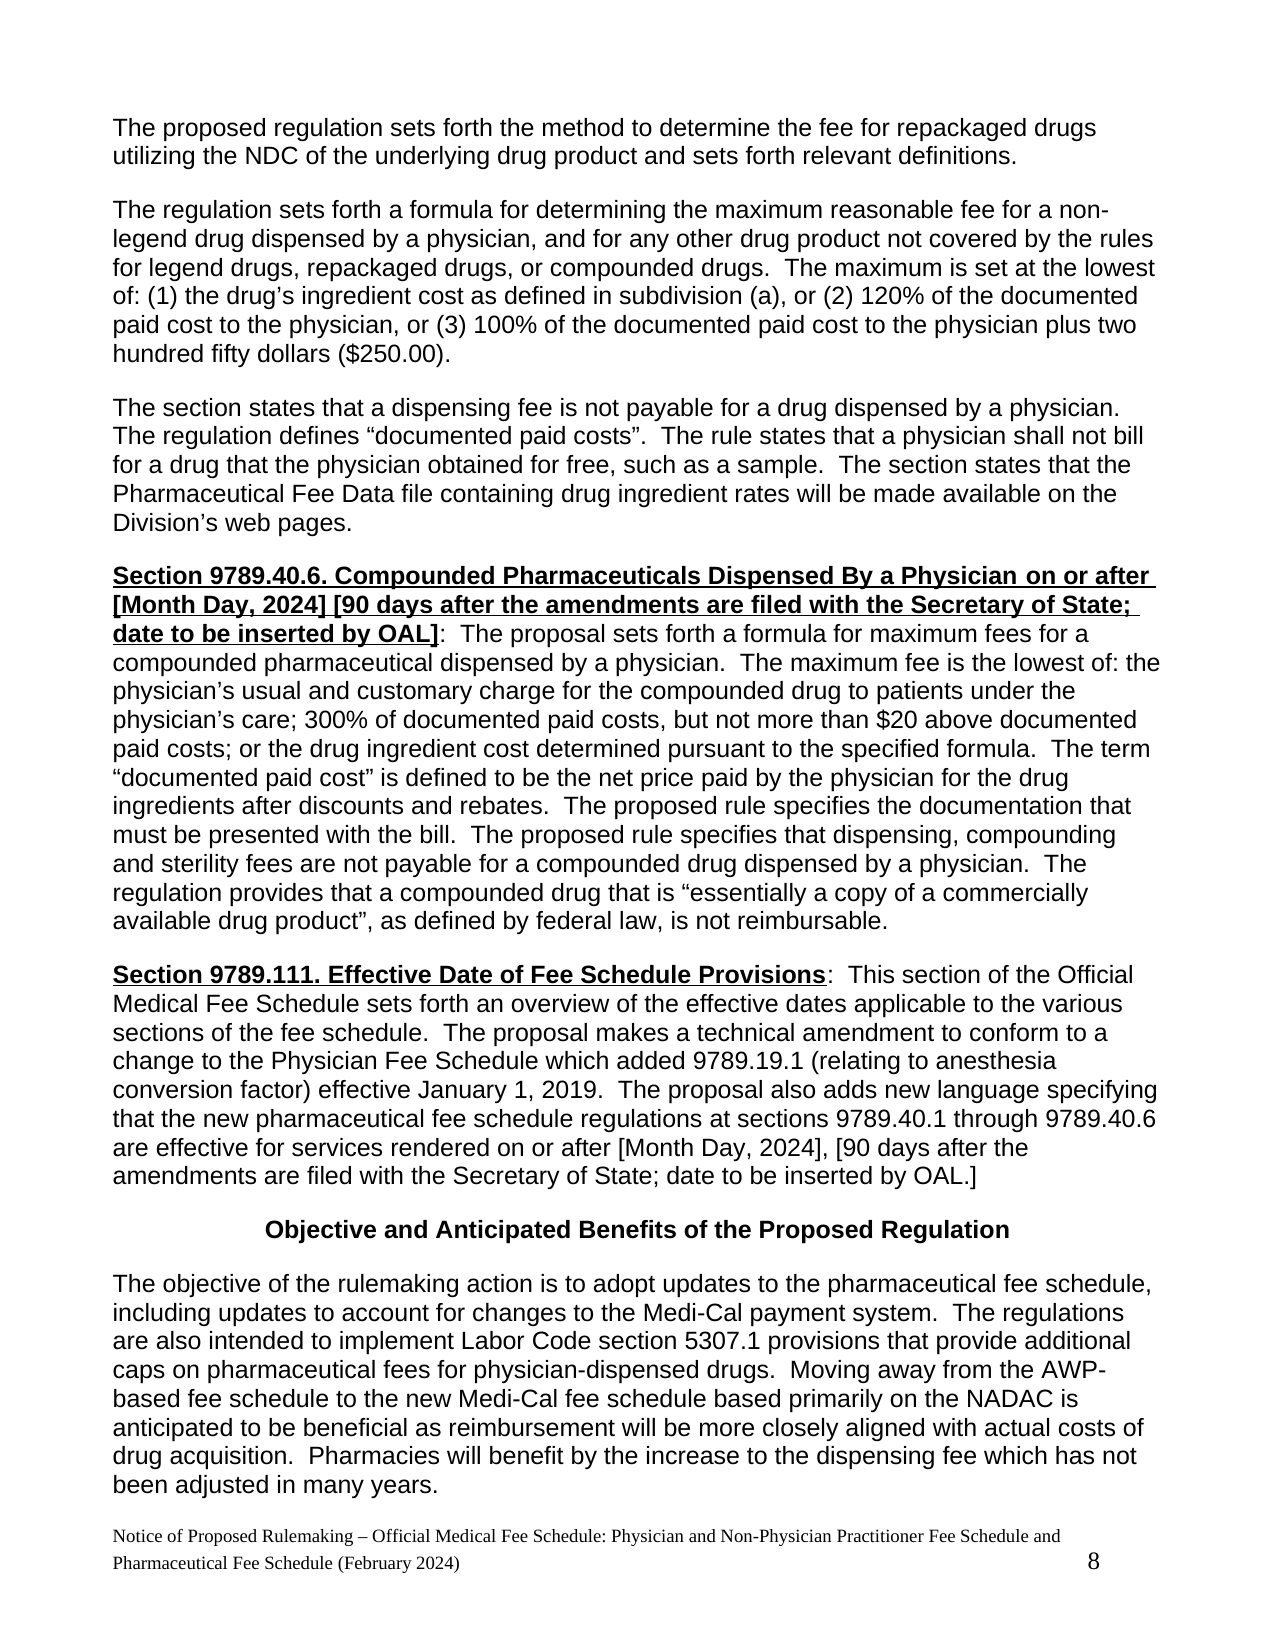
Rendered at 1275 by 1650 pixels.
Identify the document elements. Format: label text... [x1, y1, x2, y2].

text The proposed regulation sets forth the method to determine the fee for repackaged drugs utilizing the NDC of the underlying drug product and sets forth relevant definitions. [112, 112, 1162, 170]
text Objective and Anticipated Benefits of the Proposed Regulation [112, 1215, 1162, 1244]
text The section states that a dispensing fee is not payable for a drug dispensed by a physician. The regulation defines “documented paid costs”. The rule states that a physician shall not bill for a drug that the physician obtained for free, such as a sample. The section states that the Pharmaceutical Fee Data file containing drug ingredient rates will be made available on the Division’s web pages. [112, 392, 1162, 536]
text The regulation sets forth a formula for determining the maximum reasonable fee for a non-legend drug dispensed by a physician, and for any other drug product not covered by the rules for legend drugs, repackaged drugs, or compounded drugs. The maximum is set at the lowest of: (1) the drug’s ingredient cost as defined in subdivision (a), or (2) 120% of the documented paid cost to the physician, or (3) 100% of the documented paid cost to the physician plus two hundred fifty dollars ($250.00). [112, 195, 1162, 367]
text Section 9789.111. Effective Date of Fee Schedule Provisions: This section of the Official Medical Fee Schedule sets forth an overview of the effective dates applicable to the various sections of the fee schedule. The proposal makes a technical amendment to conform to a change to the Physician Fee Schedule which added 9789.19.1 (relating to anesthesia conversion factor) effective January 1, 2019. The proposal also adds new language specifying that the new pharmaceutical fee schedule regulations at sections 9789.40.1 through 9789.40.6 are effective for services rendered on or after [Month Day, 2024], [90 days after the amendments are filed with the Secretary of State; date to be inserted by OAL.] [112, 960, 1162, 1190]
text The objective of the rulemaking action is to adopt updates to the pharmaceutical fee schedule, including updates to account for changes to the Medi-Cal payment system. The regulations are also intended to implement Labor Code section 5307.1 provisions that provide additional caps on pharmaceutical fees for physician-dispensed drugs. Moving away from the AWP-based fee schedule to the new Medi-Cal fee schedule based primarily on the NADAC is anticipated to be beneficial as reimbursement will be more closely aligned with actual costs of drug acquisition. Pharmacies will benefit by the increase to the dispensing fee which has not been adjusted in many years. [112, 1269, 1162, 1499]
text Section 9789.40.6. Compounded Pharmaceuticals Dispensed By a Physician on or after [Month Day, 2024] [90 days after the amendments are filed with the Secretary of State; date to be inserted by OAL]: The proposal sets forth a formula for maximum fees for a compounded pharmaceutical dispensed by a physician. The maximum fee is the lowest of: the physician’s usual and customary charge for the compounded drug to patients under the physician’s care; 300% of documented paid costs, but not more than $20 above documented paid costs; or the drug ingredient cost determined pursuant to the specified formula. The term “documented paid cost” is defined to be the net price paid by the physician for the drug ingredients after discounts and rebates. The proposed rule specifies the documentation that must be presented with the bill. The proposed rule specifies that dispensing, compounding and sterility fees are not payable for a compounded drug dispensed by a physician. The regulation provides that a compounded drug that is “essentially a copy of a commercially available drug product”, as defined by federal law, is not reimbursable. [112, 561, 1162, 935]
